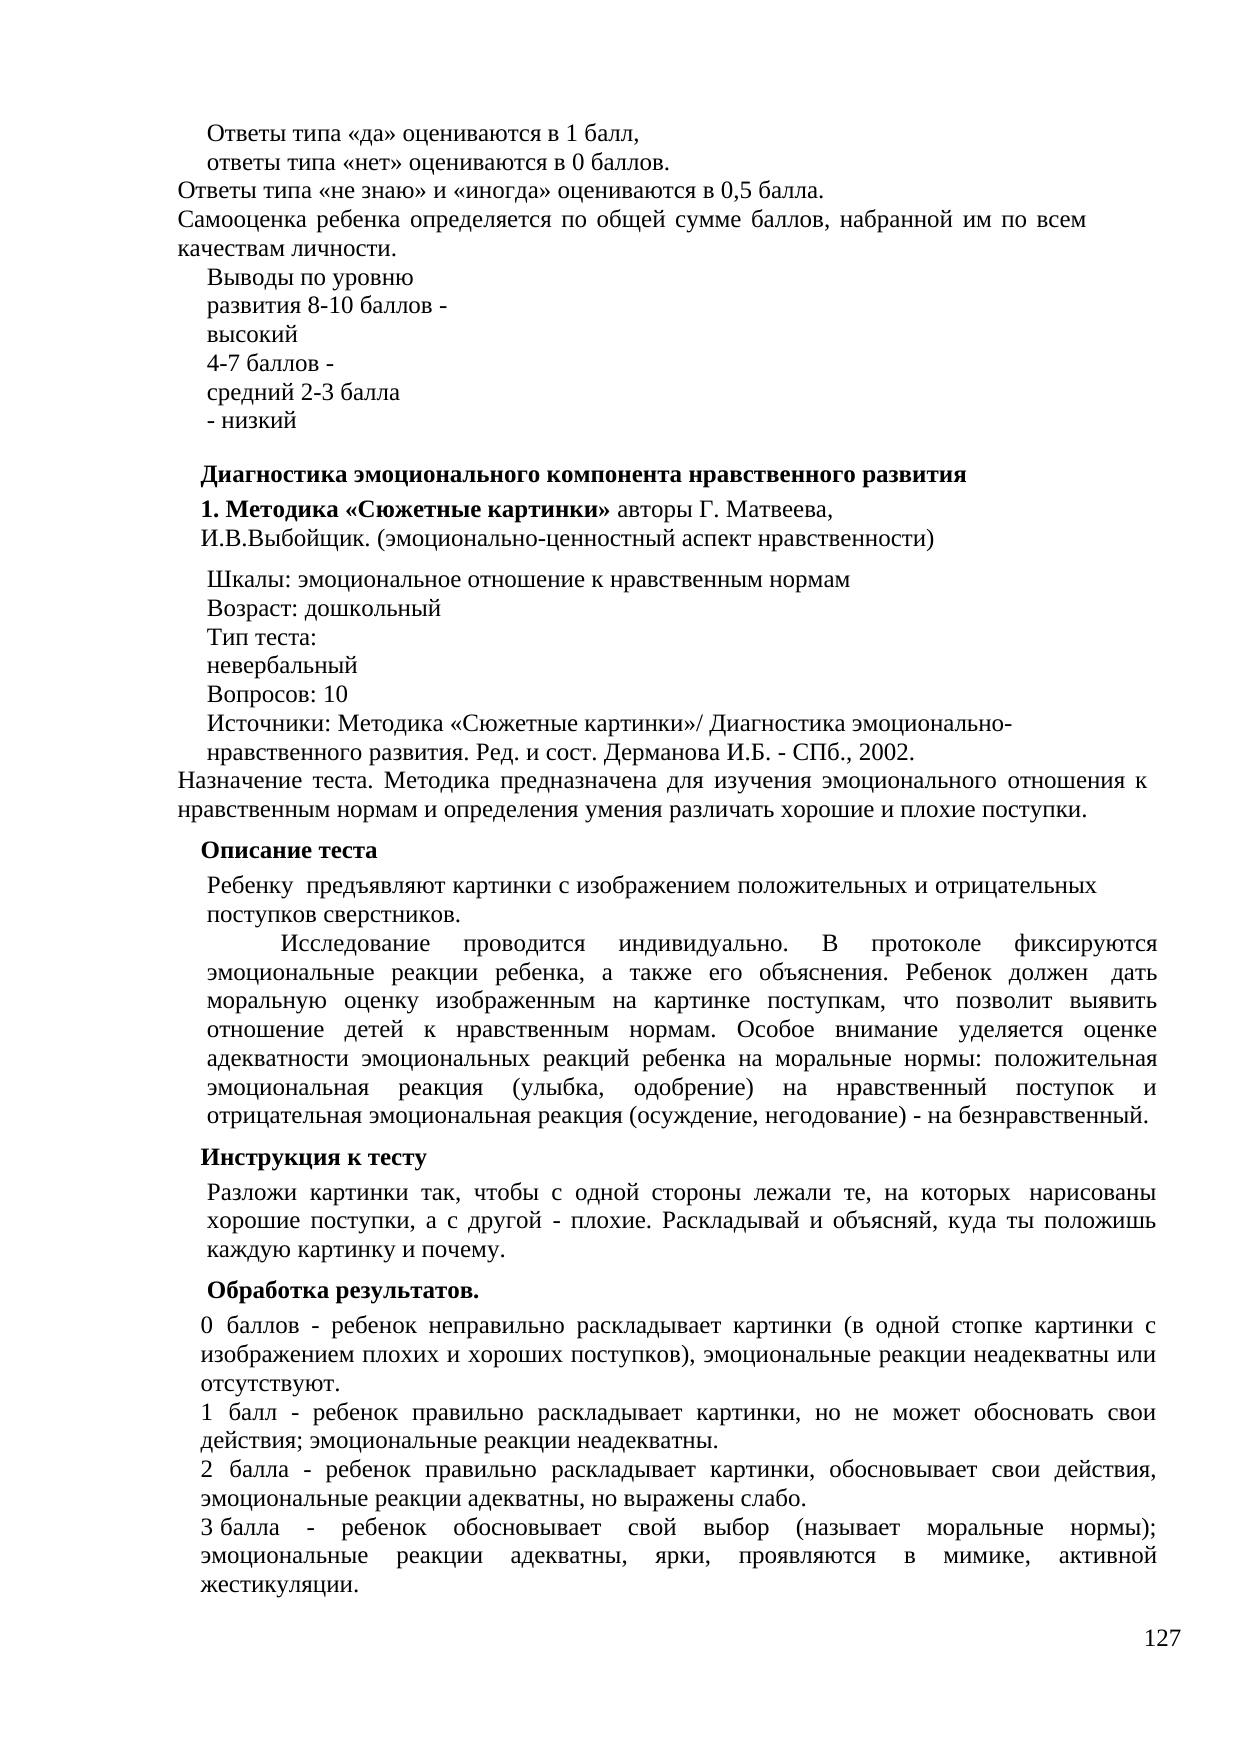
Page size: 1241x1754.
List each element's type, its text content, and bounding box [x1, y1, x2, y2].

text Самооценка ребенка определяется по общей сумме баллов, набранной им по всем качествам личности. [177, 204, 1181, 262]
list балла - ребенок правильно раскладывает картинки, обосновывает свои действия, эмоциональные реакции адекватны, но выражены слабо. [200, 1454, 1157, 1512]
text Ответы типа «да» оцениваются в 1 балл, ответы типа «нет» оцениваются в 0 баллов. [207, 118, 687, 176]
list балл - ребенок правильно раскладывает картинки, но не может обосновать свои действия; эмоциональные реакции неадекватны. [200, 1397, 1157, 1454]
text Исследование проводится индивидуально. В протоколе фиксируются эмоциональные реакции ребенка, а также его объяснения. Ребенок должен дать моральную оценку изображенным на картинке поступкам, что позволит выявить отношение детей к нравственным нормам. Особое внимание уделяется оценке адекватности эмоциональных реакций ребенка на моральные нормы: положительная эмоциональная реакция (улыбка, одобрение) на нравственный поступок и отрицательная эмоциональная реакция (осуждение, негодование) - на безнравственный. [207, 928, 1157, 1129]
list балла - ребенок обосновывает свой выбор (называет моральные нормы); эмоциональные реакции адекватны, ярки, проявляются в мимике, активной жестикуляции. [200, 1512, 1157, 1598]
text Выводы по уровню развития 8-10 баллов - высокий [207, 262, 491, 348]
text Разложи картинки так, чтобы с одной стороны лежали те, на которых нарисованы хорошие поступки, а с другой - плохие. Раскладывай и объясняй, куда ты положишь каждую картинку и почему. [207, 1177, 1157, 1263]
text Ребенку предъявляют картинки с изображением положительных и отрицательных поступков сверстников. [207, 871, 1115, 928]
list баллов - ребенок неправильно раскладывает картинки (в одной стопке картинки с изображением плохих и хороших поступков), эмоциональные реакции неадекватны или отсутствуют. [200, 1311, 1157, 1397]
text Назначение теста. Методика предназначена для изучения эмоционального отношения к нравственным нормам и определения умения различать хорошие и плохие поступки. [177, 766, 1181, 823]
list Методика «Сюжетные картинки» авторы Г. Матвеева, И.В.Выбойщик. (эмоционально-ценностный аспект нравственности) [200, 494, 993, 552]
text Источники: Методика «Сюжетные картинки»/ Диагностика эмоционально-нравственного развития. Ред. и сост. Дерманова И.Б. - СПб., 2002. [207, 708, 1165, 766]
subtitle Описание теста [200, 836, 1181, 864]
subtitle Диагностика эмоционального компонента нравственного развития [200, 459, 1181, 488]
subtitle Обработка результатов. [207, 1276, 1181, 1304]
text Тип теста: невербальный Вопросов: 10 [207, 622, 452, 708]
text 4-7 баллов - средний 2-3 балла - низкий [207, 348, 404, 434]
subtitle Инструкция к тесту [200, 1142, 1181, 1171]
text Шкалы: эмоциональное отношение к нравственным нормам Возраст: дошкольный [207, 564, 912, 622]
text Ответы типа «не знаю» и «иногда» оцениваются в 0,5 балла. [177, 176, 1181, 204]
